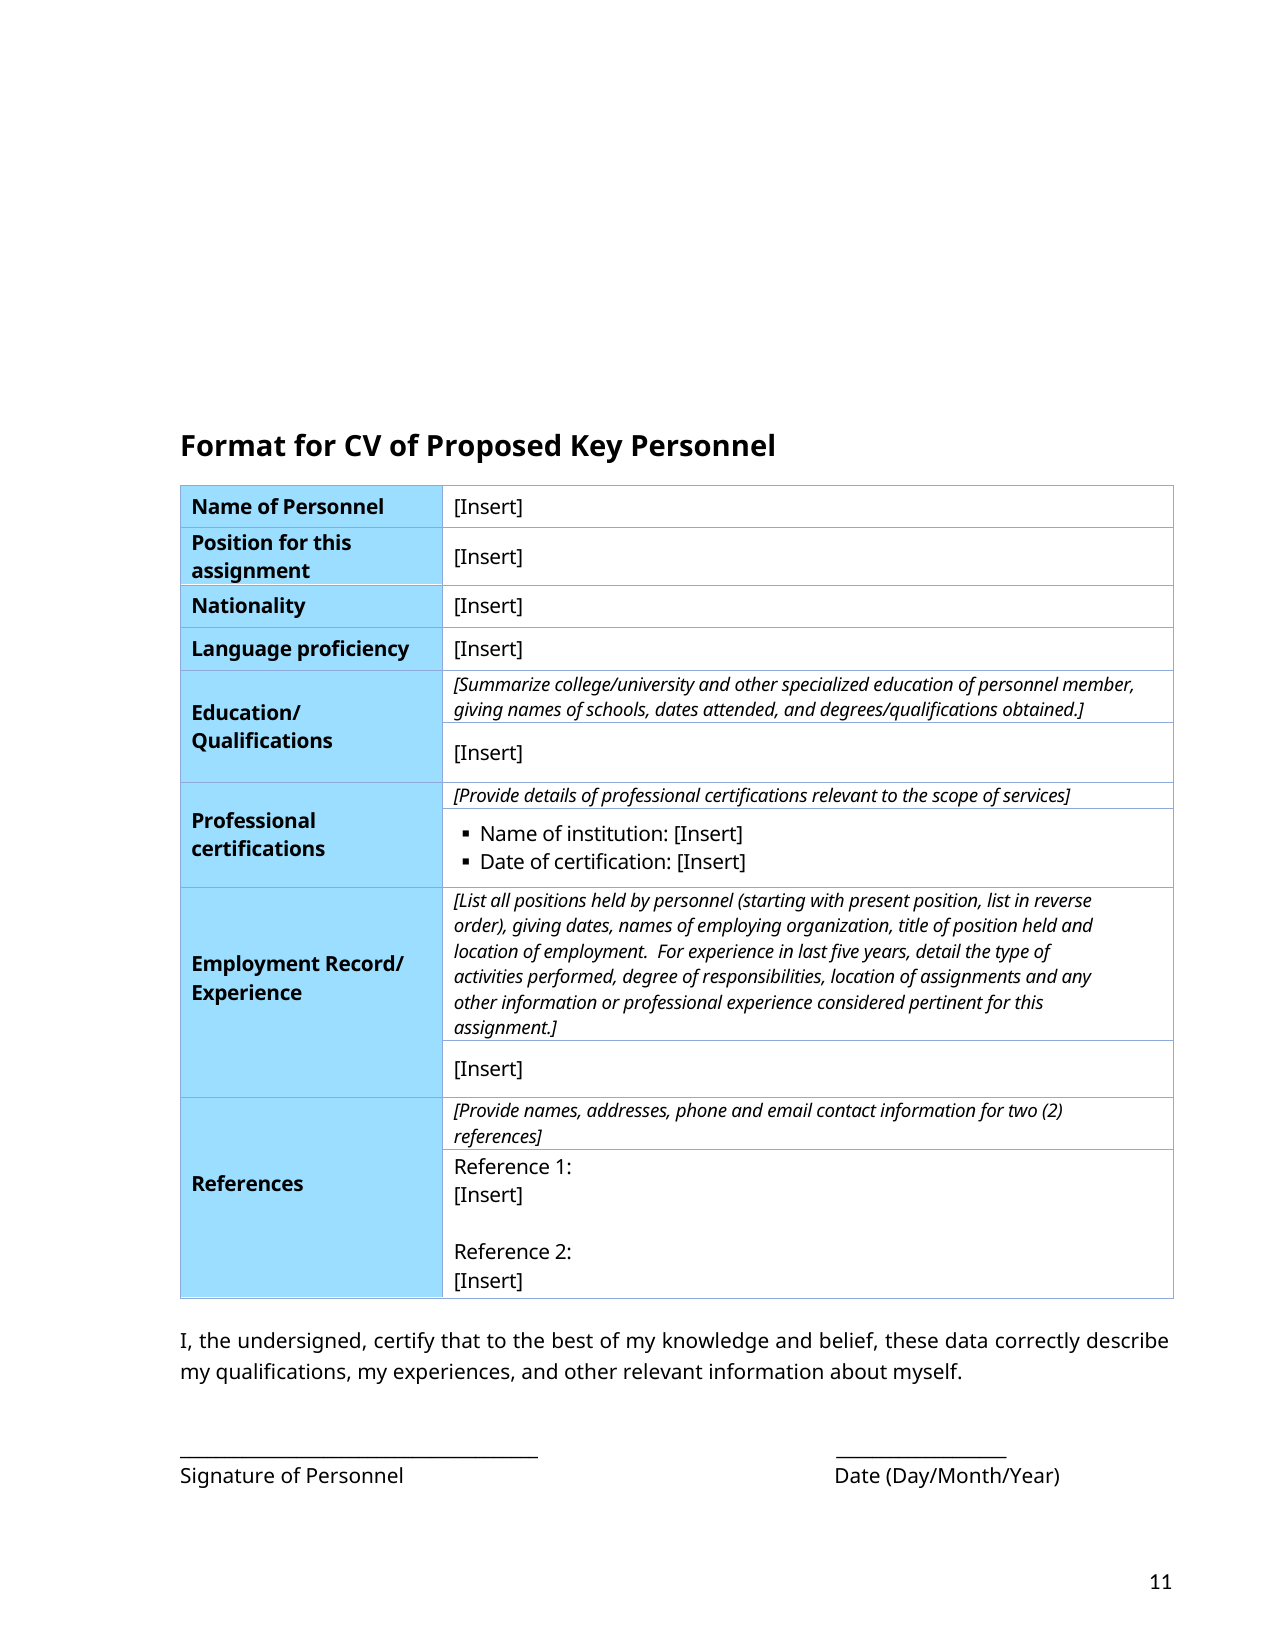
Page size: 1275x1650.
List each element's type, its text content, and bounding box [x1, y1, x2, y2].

table_cell [Insert] [443, 723, 1173, 781]
table_cell Nationality [181, 586, 442, 626]
table_cell [Insert] [443, 628, 1173, 670]
table_cell [Summarize college/university and other specialized education of personnel member, giving names of schools, dates attended, and degrees/qualifications obtained.] [443, 671, 1173, 722]
table_cell [Insert] [443, 1041, 1173, 1097]
table_cell [Provide details of professional certifications relevant to the scope of services] [443, 783, 1173, 807]
table_cell [Insert] [443, 528, 1173, 584]
text Signature of Personnel Date (Day/Month/Year) [180, 1461, 1172, 1489]
table_cell Education/ Qualifications [181, 671, 442, 781]
table_cell Name of institution: [Insert] Date of certification: [Insert] [443, 809, 1173, 887]
table_cell Professional certifications [181, 783, 442, 887]
table_cell References [181, 1098, 442, 1297]
table_header Name of Personnel [181, 486, 442, 527]
table_cell Position for this assignment [181, 528, 442, 584]
text I, the undersigned, certify that to the best of my knowledge and belief, these data correctly describe my qualifications, my experiences, and other relevant information about myself. [180, 1326, 1172, 1385]
table_header [Insert] [443, 486, 1173, 527]
subtitle ________________________________________ ___________________ [180, 1433, 1106, 1461]
table_cell [List all positions held by personnel (starting with present position, list in reverse order), giving dates, names of employing organization, title of position held and location of employment. For experience in last five years, detail the type of activities performed, degree of responsibilities, location of assignments and any other information or professional experience considered pertinent for this assignment.] [443, 888, 1173, 1040]
text Format for CV of Proposed Key Personnel [180, 425, 1172, 465]
table_cell Reference 1: [Insert] Reference 2: [Insert] [443, 1150, 1173, 1297]
table_cell [Provide names, addresses, phone and email contact information for two (2) references] [443, 1098, 1173, 1148]
table_cell Employment Record/ Experience [181, 888, 442, 1097]
table_cell Language proficiency [181, 628, 442, 670]
table_cell [Insert] [443, 586, 1173, 626]
